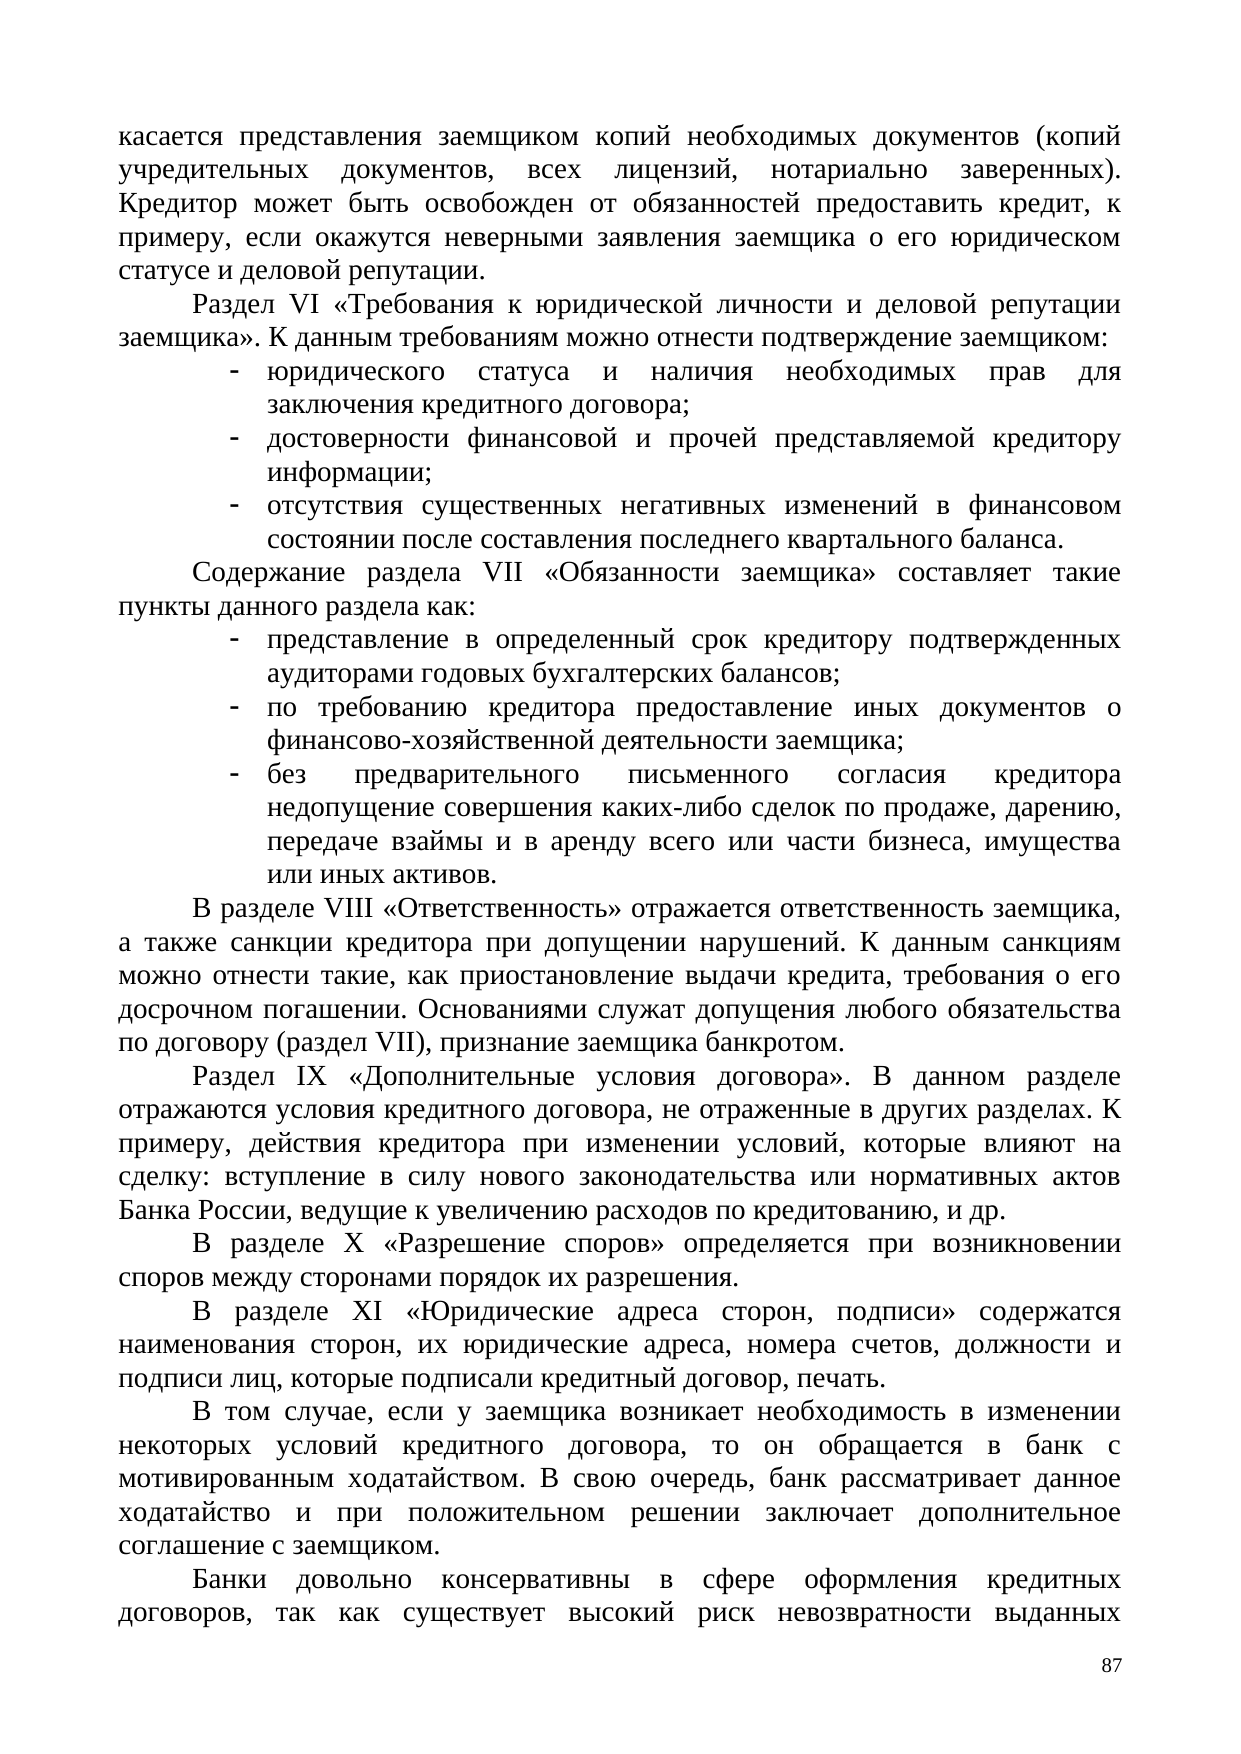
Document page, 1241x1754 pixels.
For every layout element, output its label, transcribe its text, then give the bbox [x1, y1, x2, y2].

text Содержание раздела VII «Обязанности заемщика» составляет такие пункты данного раздела как: [118, 554, 1122, 622]
text Раздел IX «Дополнительные условия договора». В данном разделе отражаются условия кредитного договора, не отраженные в других разделах. К примеру, действия кредитора при изменении условий, которые влияют на сделку: вступление в силу нового законодательства или нормативных актов Банка России, ведущие к увеличению расходов по кредитованию, и др. [118, 1058, 1122, 1226]
list достоверности финансовой и прочей представляемой кредитору информации; [229, 420, 1122, 487]
list без предварительного письменного согласия кредитора недопущение совершения каких-либо сделок по продаже, дарению, передаче взаймы и в аренду всего или части бизнеса, имущества или иных активов. [229, 756, 1122, 890]
text В разделе VIII «Ответственность» отражается ответственность заемщика, а также санкции кредитора при допущении нарушений. К данным санкциям можно отнести такие, как приостановление выдачи кредита, требования о его досрочном погашении. Основаниями служат допущения любого обязательства по договору (раздел VII), признание заемщика банкротом. [118, 890, 1122, 1058]
text Раздел VI «Требования к юридической личности и деловой репутации заемщика». К данным требованиям можно отнести подтверждение заемщиком: [118, 286, 1122, 353]
text В разделе X «Разрешение споров» определяется при возникновении споров между сторонами порядок их разрешения. [118, 1226, 1122, 1293]
list отсутствия существенных негативных изменений в финансовом состоянии после составления последнего квартального баланса. [229, 487, 1122, 554]
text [118, 118, 1122, 286]
list представление в определенный срок кредитору подтвержденных аудиторами годовых бухгалтерских балансов; [229, 622, 1122, 689]
list по требованию кредитора предоставление иных документов о финансово-хозяйственной деятельности заемщика; [229, 689, 1122, 756]
text В том случае, если у заемщика возникает необходимость в изменении некоторых условий кредитного договора, то он обращается в банк с мотивированным ходатайством. В свою очередь, банк рассматривает данное ходатайство и при положительном решении заключает дополнительное соглашение с заемщиком. [118, 1393, 1122, 1561]
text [118, 1561, 1122, 1628]
text В разделе XI «Юридические адреса сторон, подписи» содержатся наименования сторон, их юридические адреса, номера счетов, должности и подписи лиц, которые подписали кредитный договор, печать. [118, 1293, 1122, 1393]
list юридического статуса и наличия необходимых прав для заключения кредитного договора; [229, 353, 1122, 420]
